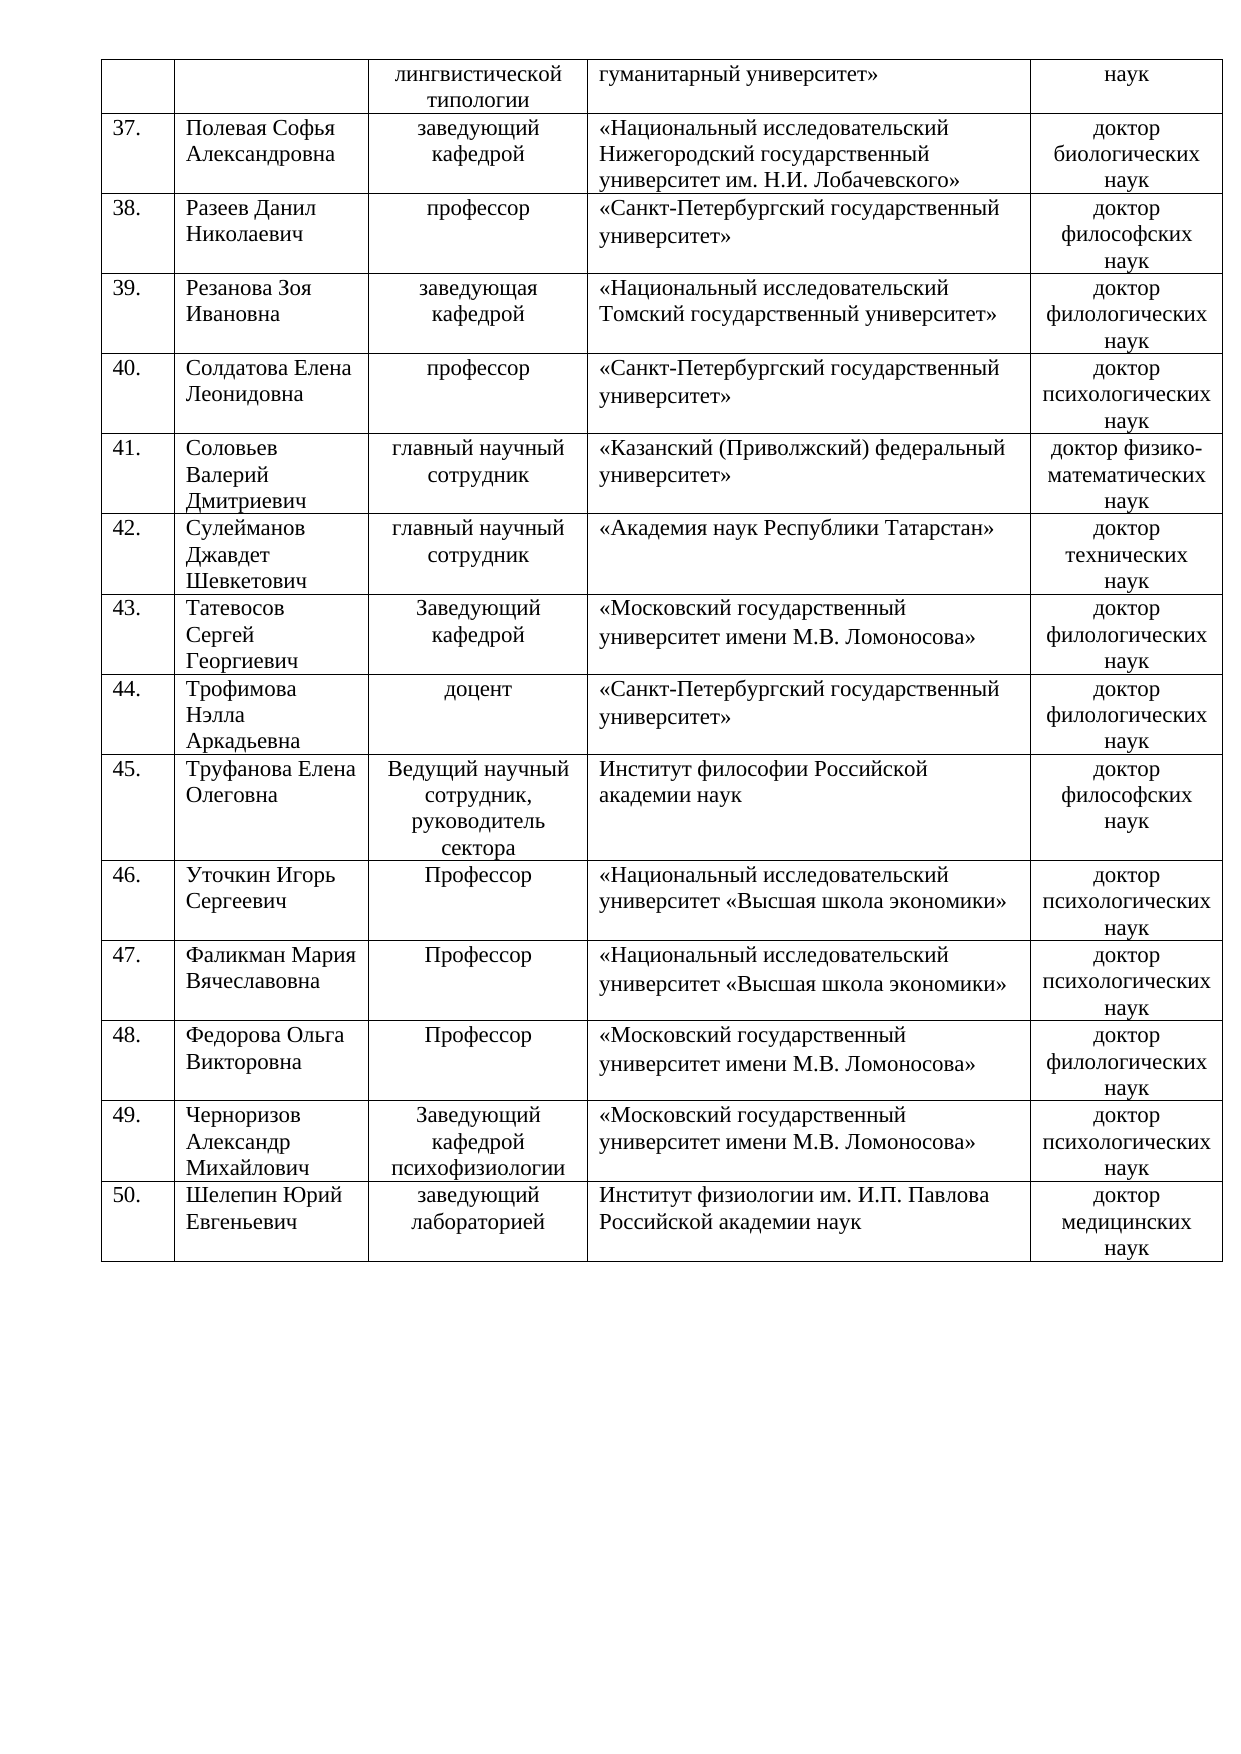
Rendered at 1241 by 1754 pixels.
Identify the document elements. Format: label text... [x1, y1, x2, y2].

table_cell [175, 60, 368, 113]
table_cell Труфанова Елена Олеговна [175, 755, 368, 860]
table_cell профессор [369, 194, 587, 273]
table_cell «Московский государственный университет имени М.В. Ломоносова» [588, 1021, 1030, 1100]
table_cell [102, 1101, 174, 1181]
table_cell [102, 514, 174, 593]
table_cell [102, 1021, 174, 1100]
table_cell [102, 274, 174, 353]
table_cell «Санкт-Петербургский государственный университет» [588, 675, 1030, 754]
table_cell «Санкт-Петербургский государственный университет» [588, 354, 1030, 433]
table_cell [102, 114, 174, 193]
table_cell заведующая кафедрой [369, 274, 587, 353]
table_cell «Национальный исследовательский университет «Высшая школа экономики» [588, 941, 1030, 1020]
table_cell «Санкт-Петербургский государственный университет» [588, 194, 1030, 273]
table_cell доктор филологических наук [1031, 595, 1222, 673]
table_cell Профессор [369, 861, 587, 940]
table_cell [1031, 60, 1222, 113]
table_cell Профессор [369, 941, 587, 1020]
table_cell Заведующий кафедрой психофизиологии [369, 1101, 587, 1181]
table_cell «Национальный исследовательский университет «Высшая школа экономики» [588, 861, 1030, 940]
table_cell доцент [369, 675, 587, 754]
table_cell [1031, 114, 1222, 193]
table_cell [102, 60, 174, 113]
table_cell Черноризов Александр Михайлович [175, 1101, 368, 1181]
table_cell [102, 1182, 174, 1261]
table_cell «Казанский (Приволжский) федеральный университет» [588, 434, 1030, 513]
table_cell Сулейманов Джавдет Шевкетович [175, 514, 368, 593]
table_cell Шелепин Юрий Евгеньевич [175, 1182, 368, 1261]
table_cell доктор медицинских наук [1031, 1182, 1222, 1261]
table_cell Солдатова Елена Леонидовна [175, 354, 368, 433]
table_cell Фаликман Мария Вячеславовна [175, 941, 368, 1020]
table_cell Резанова Зоя Ивановна [175, 274, 368, 353]
table_cell Заведующий кафедрой [369, 595, 587, 673]
table_cell доктор филологических наук [1031, 1021, 1222, 1100]
table_cell Соловьев Валерий Дмитриевич [175, 434, 368, 513]
table_cell Федорова Ольга Викторовна [175, 1021, 368, 1100]
table_cell доктор психологических наук [1031, 941, 1222, 1020]
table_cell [588, 114, 1030, 193]
table_cell Уточкин Игорь Сергеевич [175, 861, 368, 940]
table_cell Разеев Данил Николаевич [175, 194, 368, 273]
table_cell доктор психологических наук [1031, 1101, 1222, 1181]
table_cell [102, 941, 174, 1020]
table_cell доктор психологических наук [1031, 861, 1222, 940]
table_cell доктор филологических наук [1031, 274, 1222, 353]
table_cell [102, 595, 174, 673]
table_cell заведующий лабораторией [369, 1182, 587, 1261]
table_cell «Национальный исследовательский Томский государственный университет» [588, 274, 1030, 353]
table_cell доктор психологических наук [1031, 354, 1222, 433]
table_cell [102, 755, 174, 860]
table_cell «Московский государственный университет имени М.В. Ломоносова» [588, 595, 1030, 673]
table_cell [369, 60, 587, 113]
table_cell Институт физиологии им. И.П. Павлова Российской академии наук [588, 1182, 1030, 1261]
table_cell доктор технических наук [1031, 514, 1222, 593]
table_cell Трофимова Нэлла Аркадьевна [175, 675, 368, 754]
table_cell доктор философских наук [1031, 194, 1222, 273]
table_cell Профессор [369, 1021, 587, 1100]
table_cell Татевосов Сергей Георгиевич [175, 595, 368, 673]
table_cell доктор физико-математических наук [1031, 434, 1222, 513]
table_cell доктор философских наук [1031, 755, 1222, 860]
table_cell профессор [369, 354, 587, 433]
table_cell Ведущий научный сотрудник, руководитель сектора [369, 755, 587, 860]
table_cell «Московский государственный университет имени М.В. Ломоносова» [588, 1101, 1030, 1181]
table_cell «Академия наук Республики Татарстан» [588, 514, 1030, 593]
table_cell [102, 675, 174, 754]
table_cell доктор филологических наук [1031, 675, 1222, 754]
table_cell заведующий кафедрой [369, 114, 587, 193]
table_cell [102, 434, 174, 513]
table_cell главный научный сотрудник [369, 514, 587, 593]
table_cell [102, 194, 174, 273]
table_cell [588, 60, 1030, 113]
table_cell [102, 354, 174, 433]
table_cell Институт философии Российской академии наук [588, 755, 1030, 860]
table_cell главный научный сотрудник [369, 434, 587, 513]
table_cell [102, 861, 174, 940]
table_cell Полевая Софья Александровна [175, 114, 368, 193]
